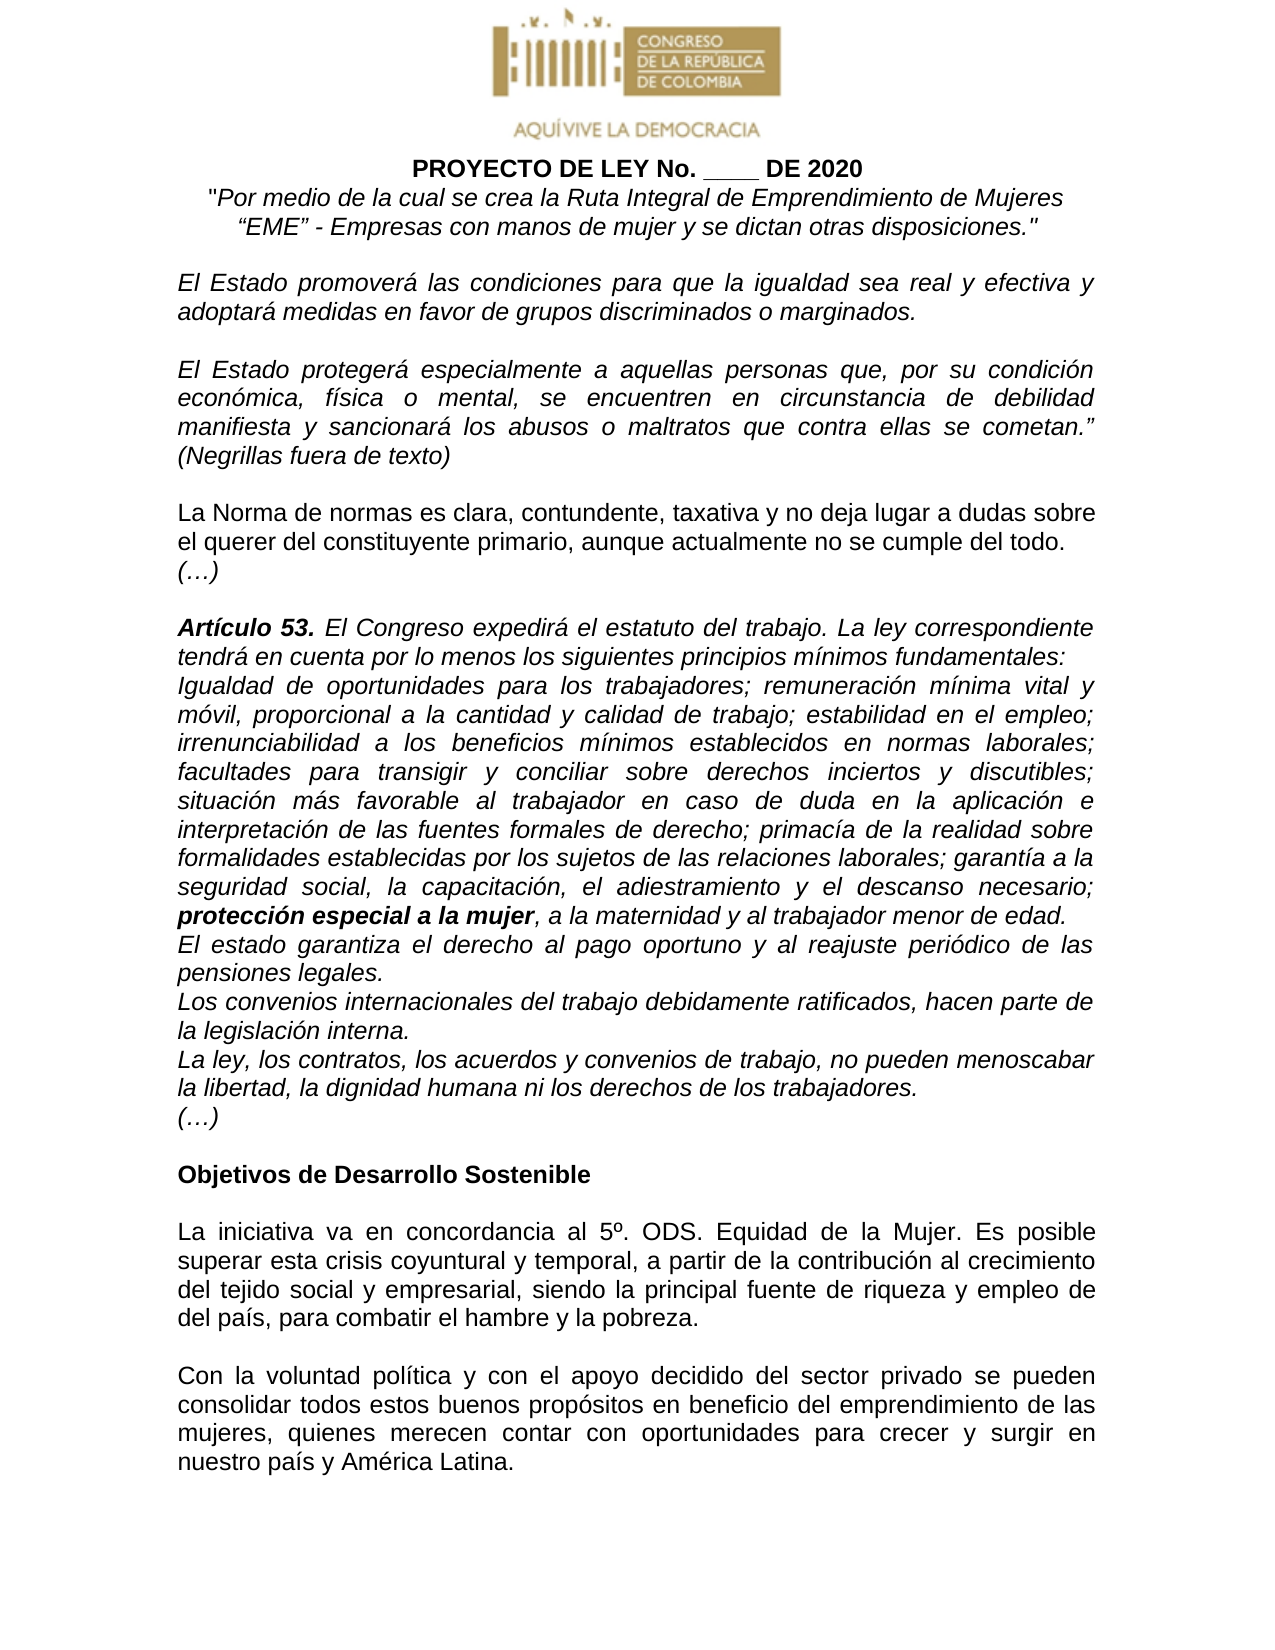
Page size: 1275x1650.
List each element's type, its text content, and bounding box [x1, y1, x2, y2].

text Con la voluntad política y con el apoyo decidido del sector privado se pueden consolidar todos estos buenos propósitos en beneficio del emprendimiento de las mujeres, quienes merecen contar con oportunidades para crecer y surgir en nuestro país y América Latina. [177, 1361, 1098, 1476]
text Objetivos de Desarrollo Sostenible [177, 1160, 1098, 1188]
text El estado garantiza el derecho al pago oportuno y al reajuste periódico de las pensiones legales. [177, 930, 1098, 987]
picture [489, 0, 786, 146]
text (…) [177, 1102, 1098, 1131]
text Los convenios internacionales del trabajo debidamente ratificados, hacen parte de la legislación interna. [177, 987, 1098, 1045]
text (…) [177, 556, 1098, 585]
text La Norma de normas es clara, contundente, taxativa y no deja lugar a dudas sobre el querer del constituyente primario, aunque actualmente no se cumple del todo. [177, 498, 1098, 556]
text El Estado promoverá las condiciones para que la igualdad sea real y efectiva y adoptará medidas en favor de grupos discriminados o marginados. [177, 268, 1098, 326]
text Artículo 53. El Congreso expedirá el estatuto del trabajo. La ley correspondiente tendrá en cuenta por lo menos los siguientes principios mínimos fundamentales: [177, 613, 1098, 671]
text El Estado protegerá especialmente a aquellas personas que, por su condición económica, física o mental, se encuentren en circunstancia de debilidad manifiesta y sancionará los abusos o maltratos que contra ellas se cometan.” (Negrillas fuera de texto) [177, 355, 1098, 470]
text Igualdad de oportunidades para los trabajadores; remuneración mínima vital y móvil, proporcional a la cantidad y calidad de trabajo; estabilidad en el empleo; irrenunciabilidad a los beneficios mínimos establecidos en normas laborales; facultades para transigir y conciliar sobre derechos inciertos y discutibles; situación más favorable al trabajador en caso de duda en la aplicación e interpretación de las fuentes formales de derecho; primacía de la realidad sobre formalidades establecidas por los sujetos de las relaciones laborales; garantía a la seguridad social, la capacitación, el adiestramiento y el descanso necesario; protección especial a la mujer, a la maternidad y al trabajador menor de edad. [177, 671, 1098, 930]
text La iniciativa va en concordancia al 5º. ODS. Equidad de la Mujer. Es posible superar esta crisis coyuntural y temporal, a partir de la contribución al crecimiento del tejido social y empresarial, siendo la principal fuente de riqueza y empleo de del país, para combatir el hambre y la pobreza. [177, 1217, 1098, 1332]
text La ley, los contratos, los acuerdos y convenios de trabajo, no pueden menoscabar la libertad, la dignidad humana ni los derechos de los trabajadores. [177, 1045, 1098, 1102]
